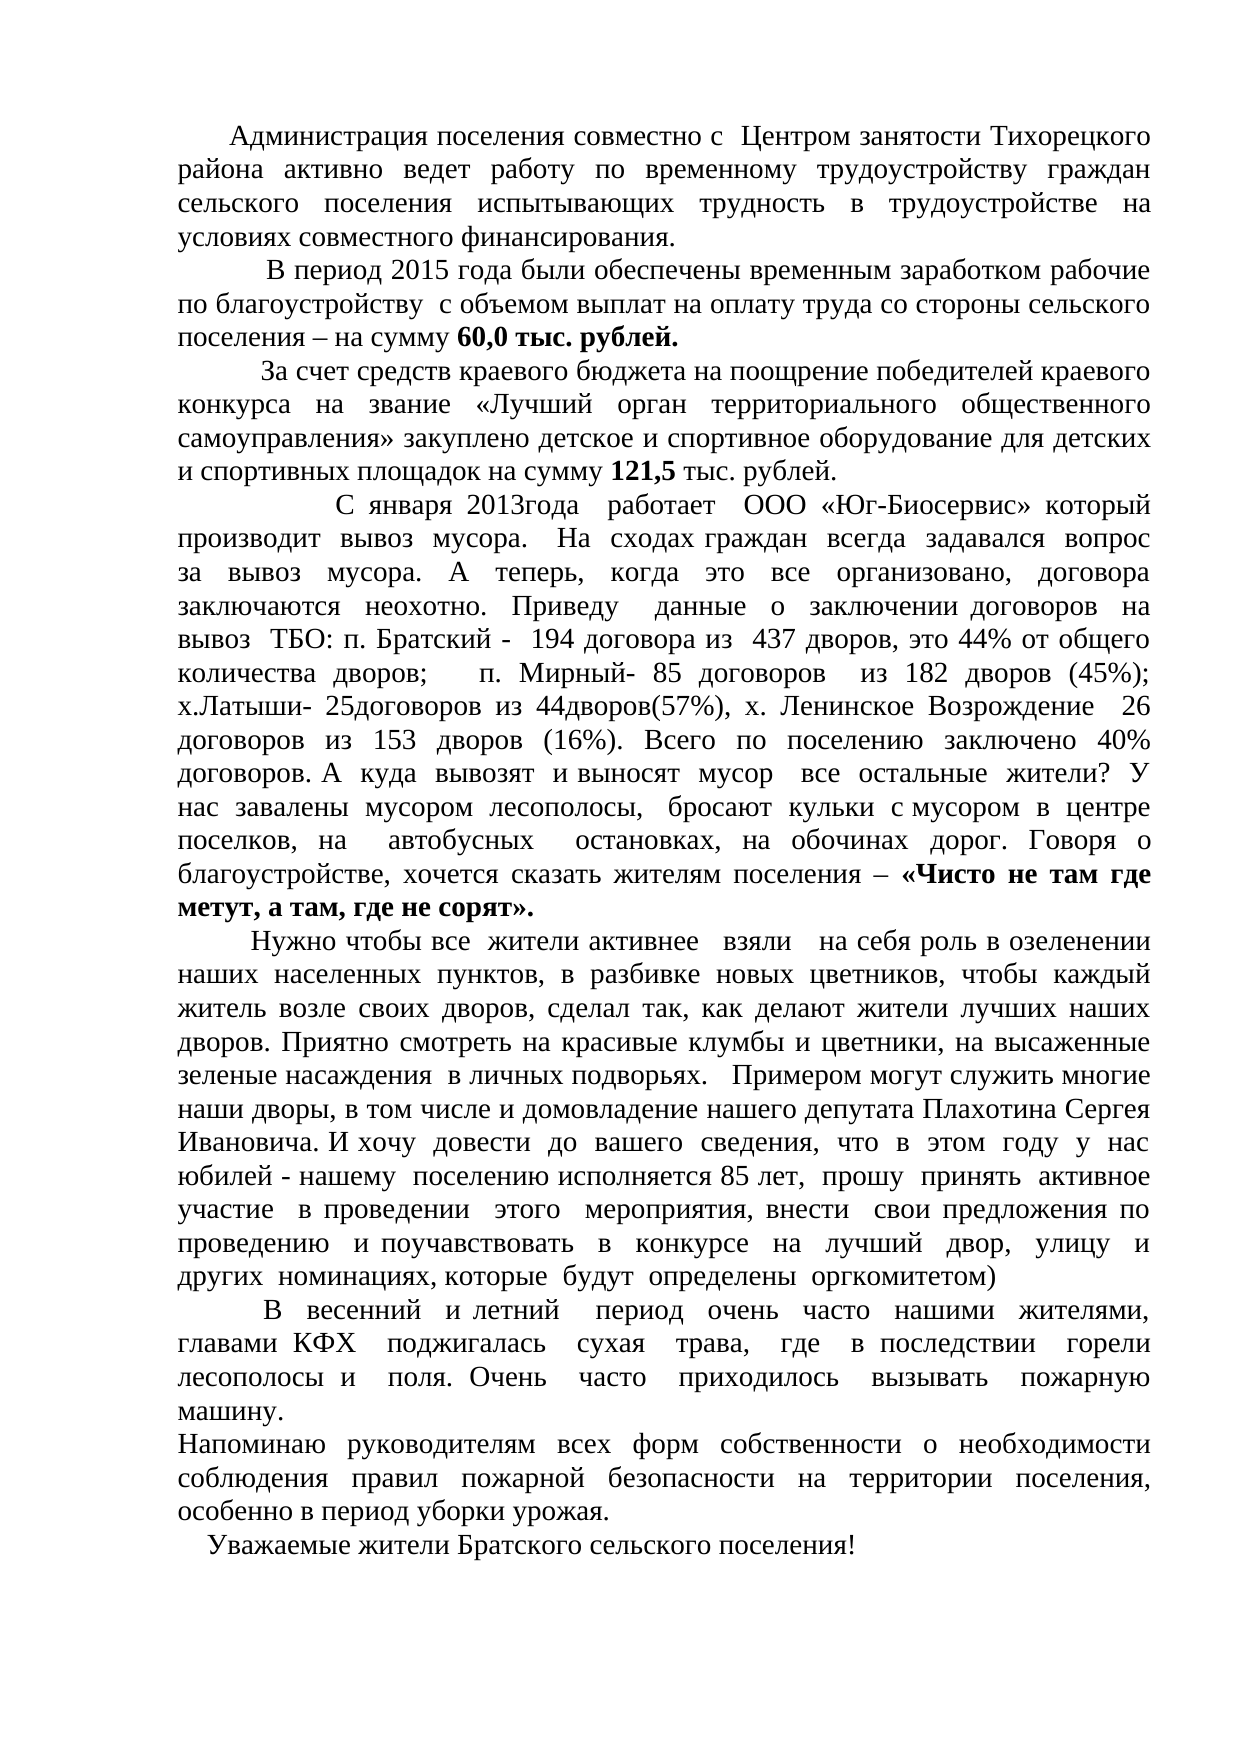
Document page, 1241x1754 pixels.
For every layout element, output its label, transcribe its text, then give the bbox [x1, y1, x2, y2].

text Нужно чтобы все жители активнее взяли на себя роль в озеленении наших населенных пунктов, в разбивке новых цветников, чтобы каждый житель возле своих дворов, сделал так, как делают жители лучших наших дворов. Приятно смотреть на красивые клумбы и цветники, на высаженные зеленые насаждения в личных подворьях. Примером могут служить многие наши дворы, в том числе и домовладение нашего депутата Плахотина Сергея Ивановича. И хочу довести до вашего сведения, что в этом году у нас юбилей - нашему поселению исполняется 85 лет, прошу принять активное участие в проведении этого мероприятия, внести свои предложения по проведению и поучавствовать в конкурсе на лучший двор, улицу и других номинациях, которые будут определены оргкомитетом) [177, 923, 1152, 1292]
text В период 2015 года были обеспечены временным заработком рабочие по благоустройству с объемом выплат на оплату труда со стороны сельского поселения – на сумму 60,0 тыс. рублей. [177, 252, 1152, 353]
text За счет средств краевого бюджета на поощрение победителей краевого конкурса на звание «Лучший орган территориального общественного самоуправления» закуплено детское и спортивное оборудование для детских и спортивных площадок на сумму 121,5 тыс. рублей. [177, 353, 1152, 487]
text Администрация поселения совместно с Центром занятости Тихорецкого района активно ведет работу по временному трудоустройству граждан сельского поселения испытывающих трудность в трудоустройстве на условиях совместного финансирования. [177, 118, 1152, 252]
text В весенний и летний период очень часто нашими жителями, главами КФХ поджигалась сухая трава, где в последствии горели лесополосы и поля. Очень часто приходилось вызывать пожарную машину. [177, 1292, 1152, 1426]
text Уважаемые жители Братского сельского поселения! [206, 1527, 1152, 1560]
text Напоминаю руководителям всех форм собственности о необходимости соблюдения правил пожарной безопасности на территории поселения, особенно в период уборки урожая. [177, 1426, 1152, 1527]
text С января 2013года работает ООО «Юг-Биосервис» который производит вывоз мусора. На сходах граждан всегда задавался вопрос за вывоз мусора. А теперь, когда это все организовано, договора заключаются неохотно. Приведу данные о заключении договоров на вывоз ТБО: п. Братский - 194 договора из 437 дворов, это 44% от общего количества дворов; п. Мирный- 85 договоров из 182 дворов (45%); х.Латыши- 25договоров из 44дворов(57%), х. Ленинское Возрождение 26 договоров из 153 дворов (16%). Всего по поселению заключено 40% договоров. А куда вывозят и выносят мусор все остальные жители? У нас завалены мусором лесополосы, бросают кульки с мусором в центре поселков, на автобусных остановках, на обочинах дорог. Говоря о благоустройстве, хочется сказать жителям поселения – «Чисто не там где метут, а там, где не сорят». [177, 487, 1152, 923]
